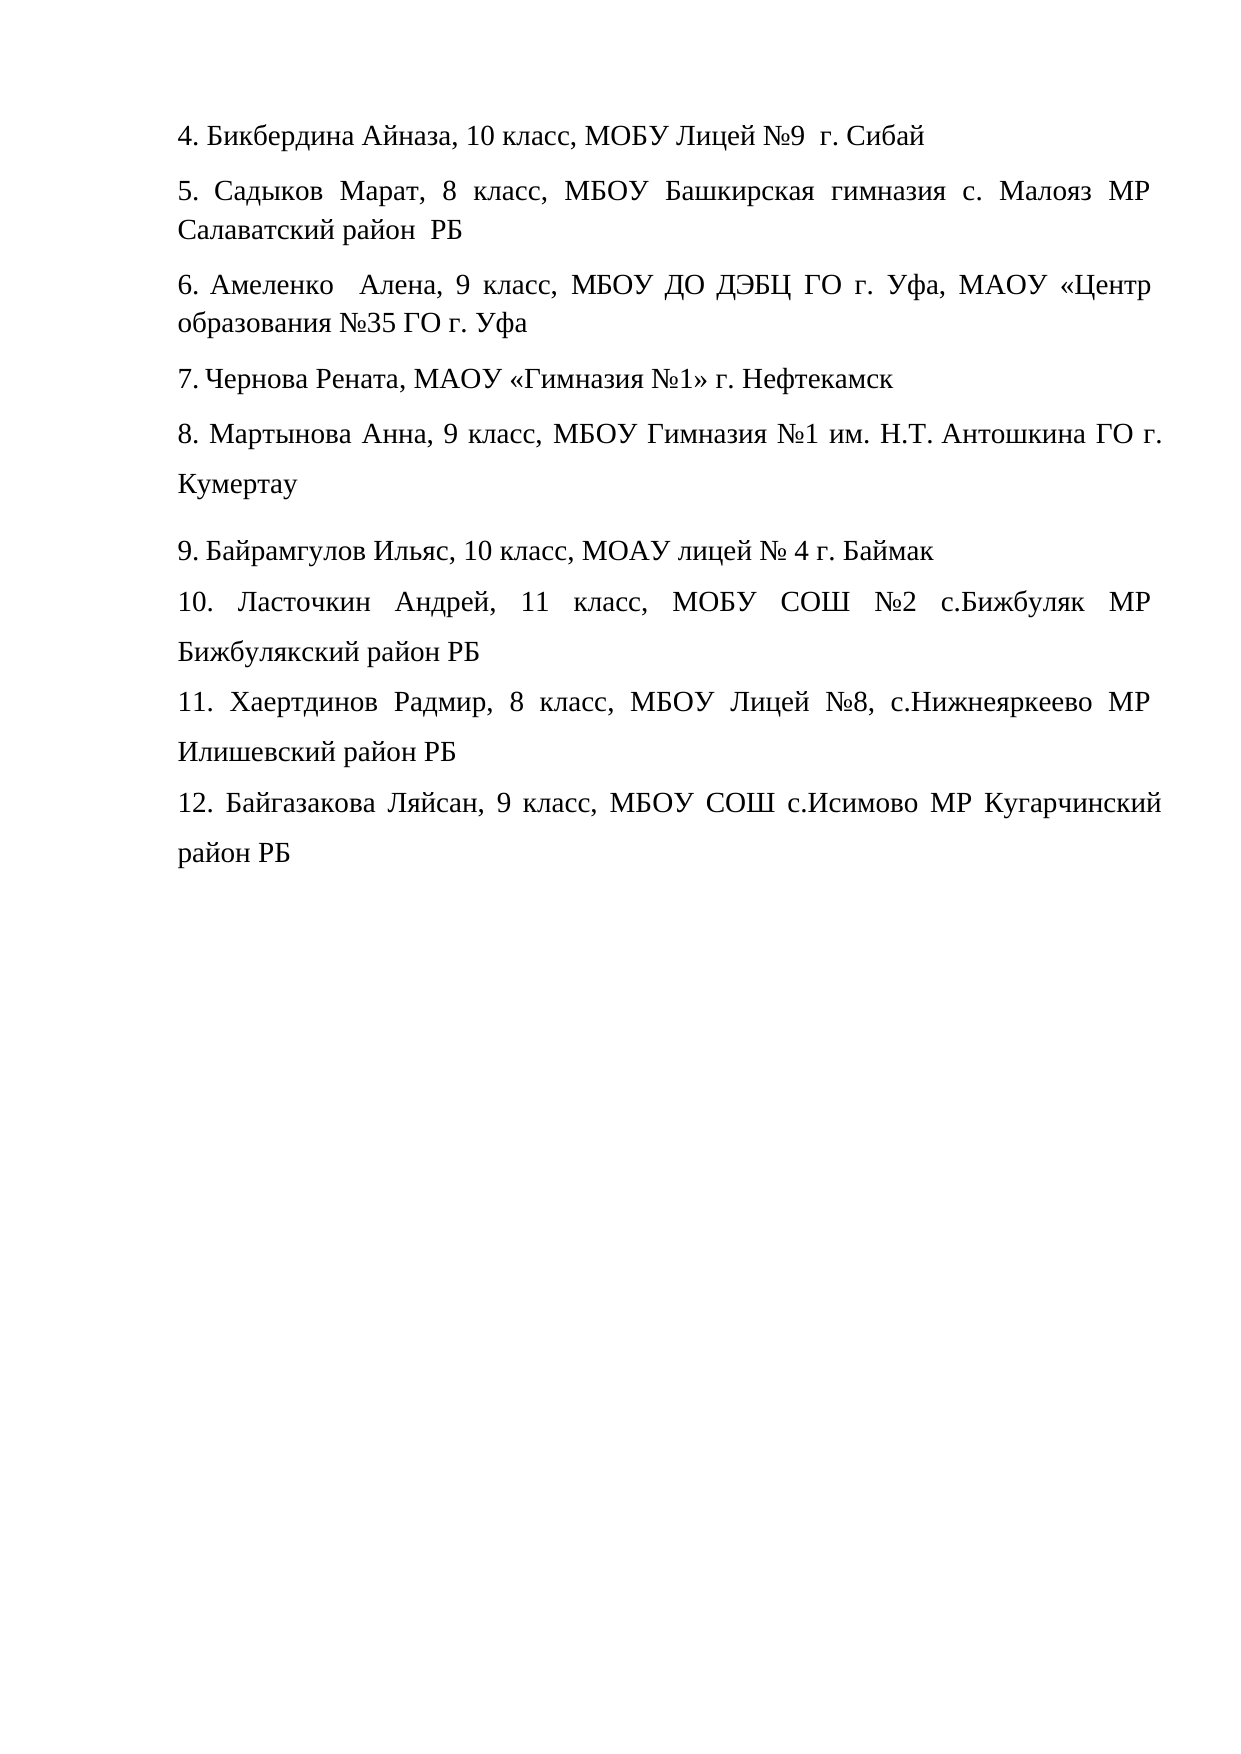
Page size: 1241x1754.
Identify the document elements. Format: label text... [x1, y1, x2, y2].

text 6. Амеленко Алена, 9 класс, МБОУ ДО ДЭБЦ ГО г. Уфа, МАОУ «Центр образования №35 ГО г. Уфа [177, 267, 1152, 339]
text 10. Ласточкин Андрей, 11 класс, МОБУ СОШ №2 с.Бижбуляк МР Бижбулякский район РБ [177, 584, 1152, 667]
text 5. Садыков Марат, 8 класс, МБОУ Башкирская гимназия с. Малояз МР Салаватский район РБ [177, 173, 1152, 245]
text 7. Чернова Рената, МАОУ «Гимназия №1» г. Нефтекамск [177, 361, 1163, 394]
text 9. Байрамгулов Ильяс, 10 класс, МОАУ лицей № . Баймак [177, 533, 1152, 567]
text 4. Бикбердина Айназа, 10 класс, МОБУ Лицей №9 г. Сибай [177, 118, 1152, 152]
text 12. Байгазакова Ляйсан, 9 класс, МБОУ СОШ с.Исимово МР Кугарчинский район РБ [177, 785, 1163, 869]
text 11. Хаертдинов Радмир, 8 класс, МБОУ Лицей №8, с.Нижнеяркеево МР Илишевский район РБ [177, 684, 1152, 768]
text 8. Мартынова Анна, 9 класс, МБОУ Гимназия №1 им. Н.Т. Антошкина ГО г. Кумертау [177, 416, 1163, 500]
